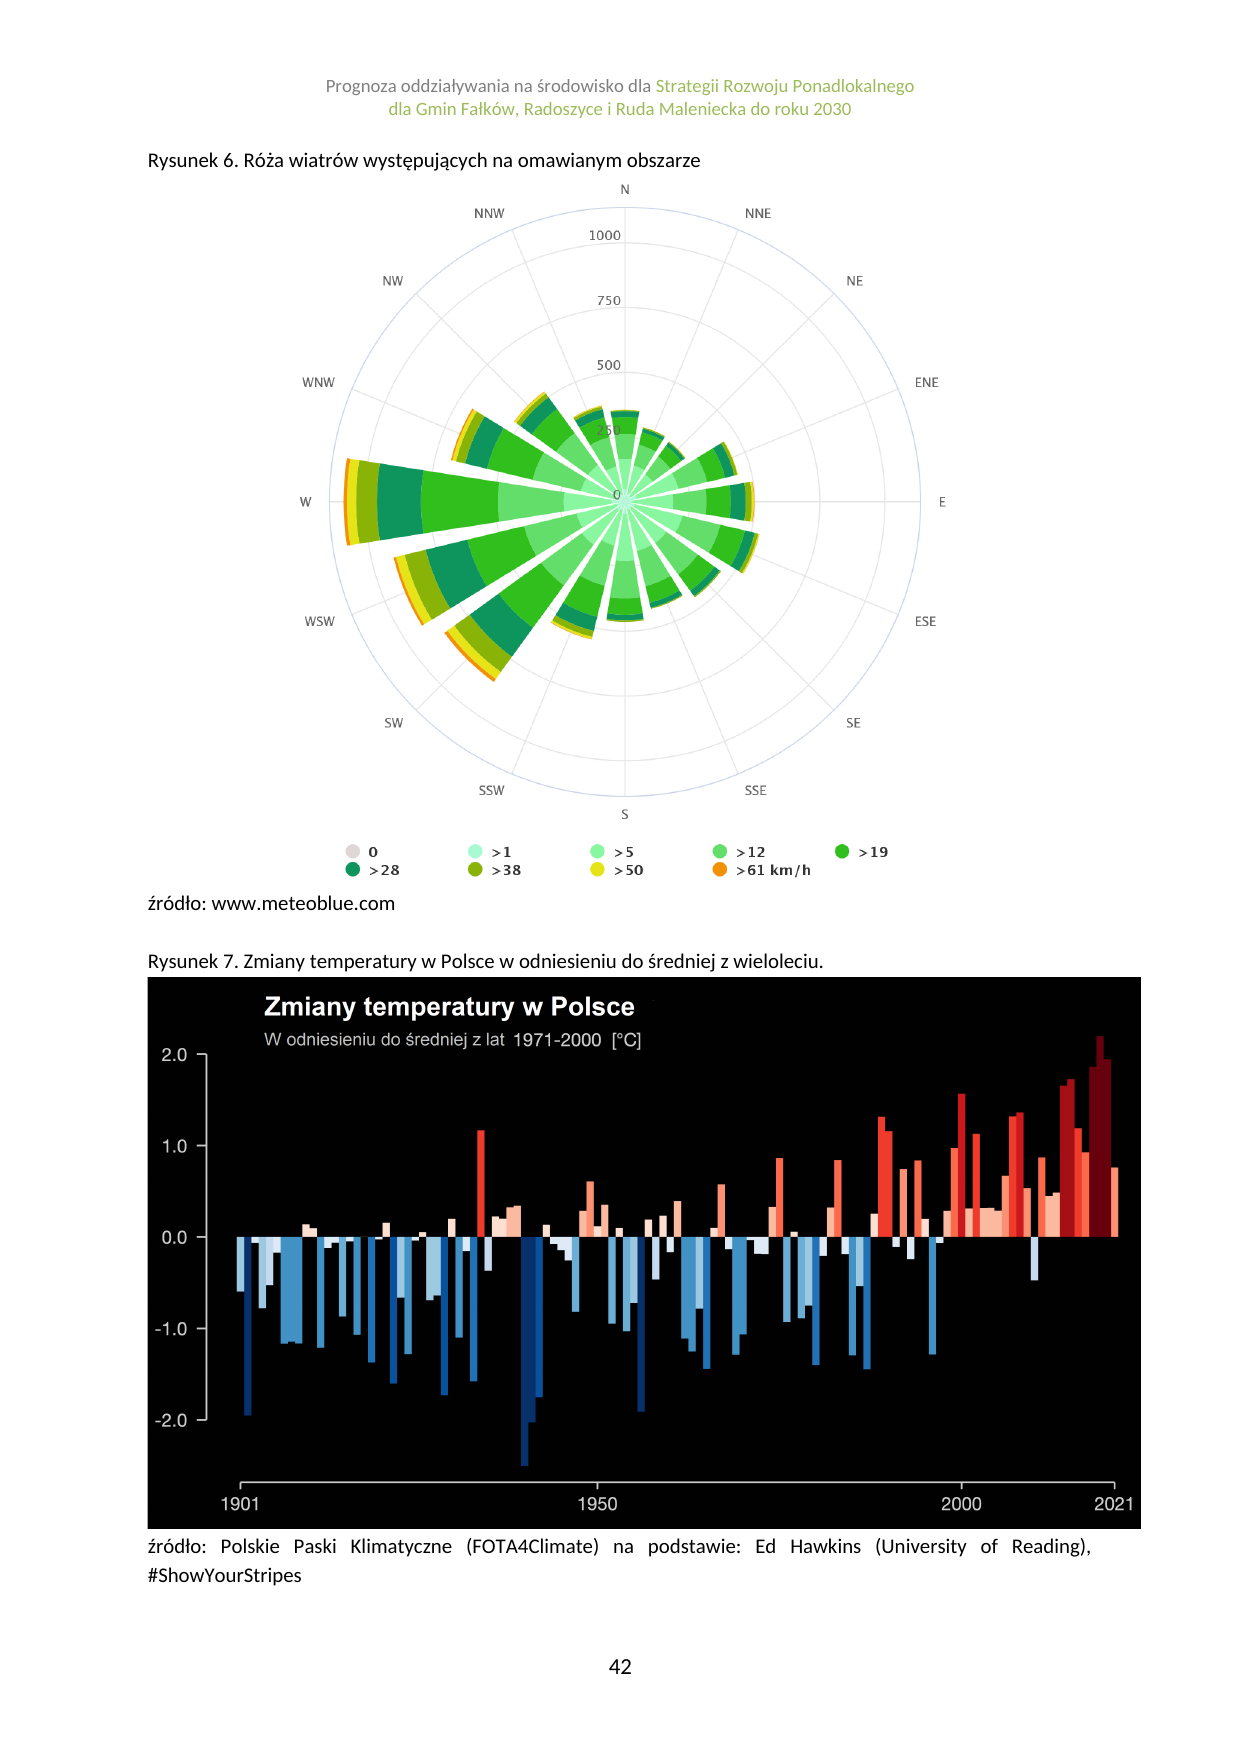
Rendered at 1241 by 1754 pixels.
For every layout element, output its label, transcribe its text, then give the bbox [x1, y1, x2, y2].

text źródło: www.meteoblue.com [148, 890, 1093, 916]
text Rysunek 7. Zmiany temperatury w Polsce w odniesieniu do średniej z wieloleciu. [148, 948, 1093, 974]
text źródło: Polskie Paski Klimatyczne (FOTA4Climate) na podstawie: Ed Hawkins (University of Reading), #ShowYourStripes [148, 1533, 1093, 1588]
picture [147, 977, 1141, 1529]
picture [265, 176, 975, 891]
